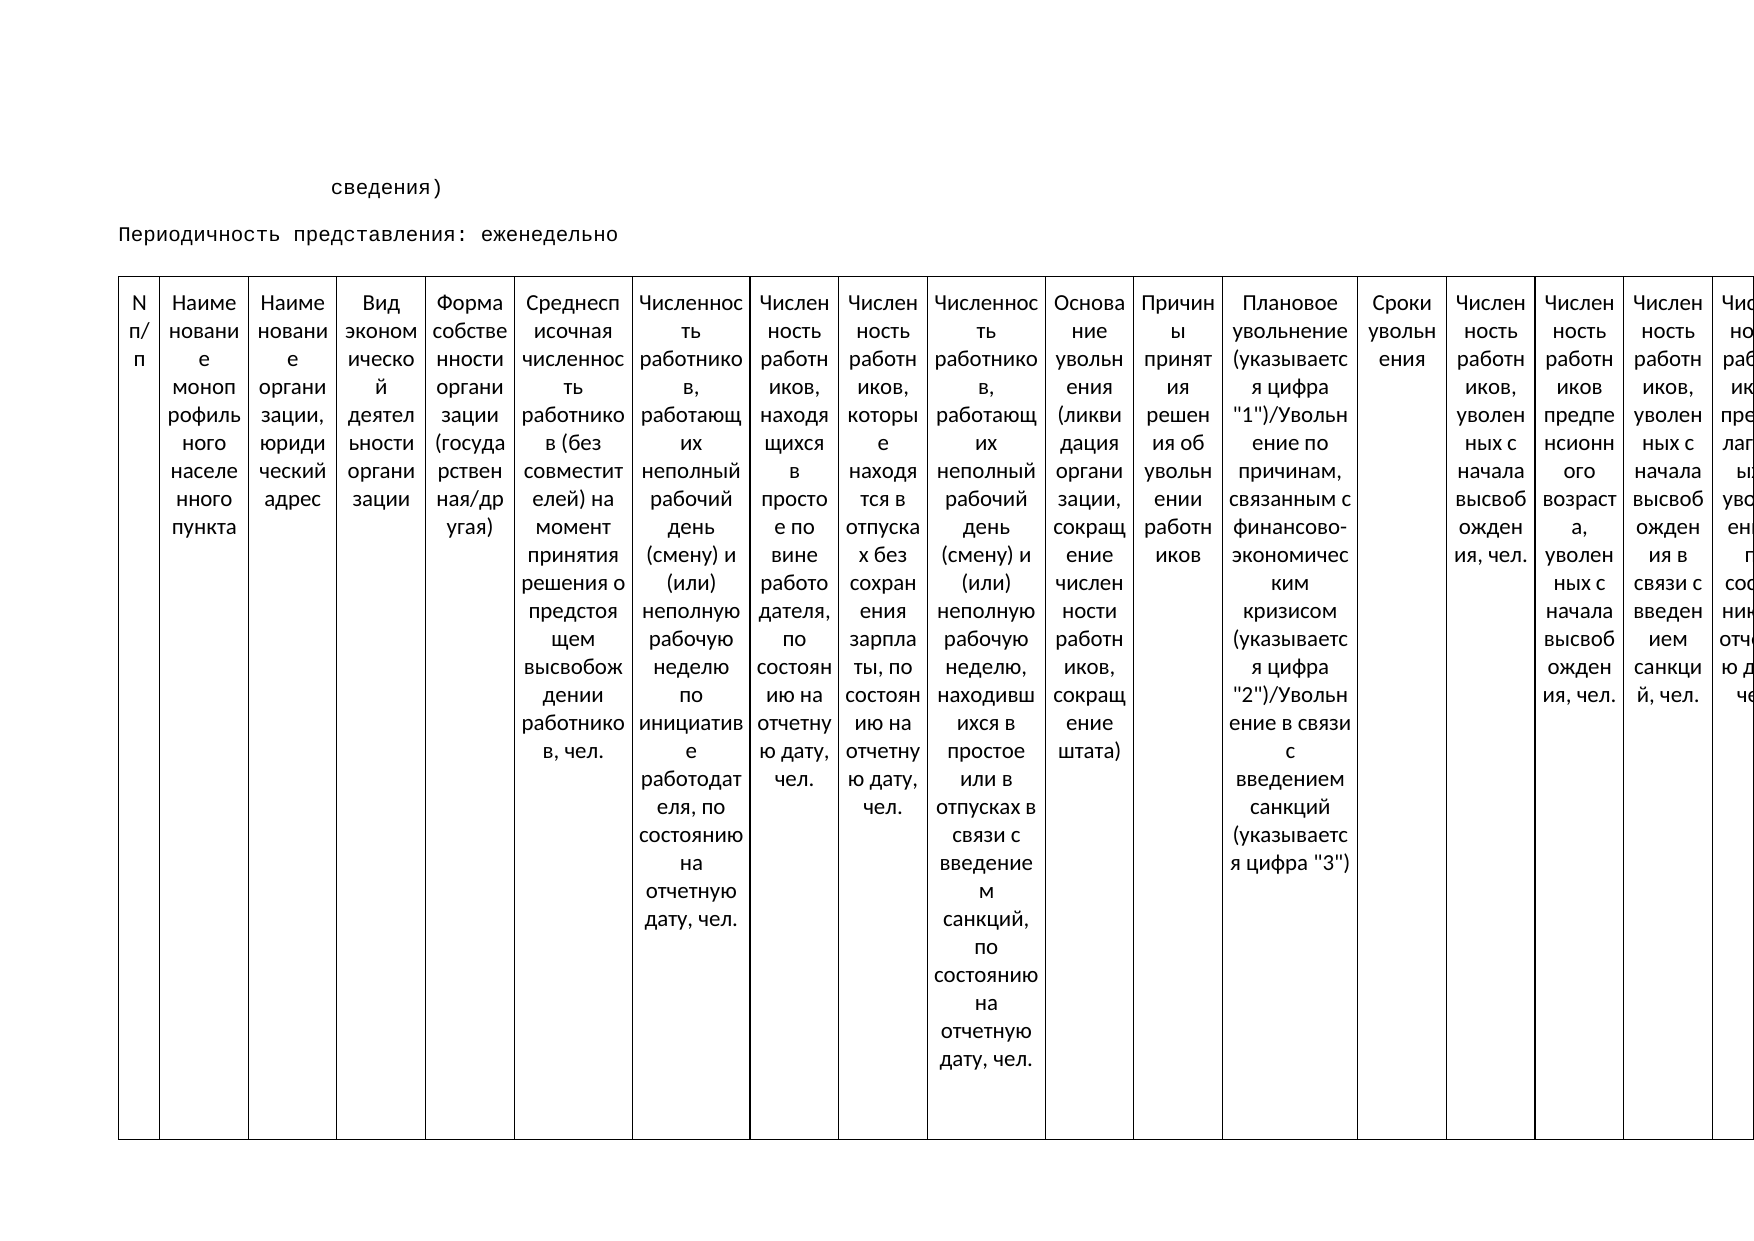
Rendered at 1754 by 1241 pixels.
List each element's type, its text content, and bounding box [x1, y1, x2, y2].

table_header N п/п [119, 277, 159, 1139]
table_header Причины принятия решения об увольнении работников [1134, 277, 1222, 1139]
table_header Основание увольнения (ликвидация организации, сокращение численности работников, сокращение штата) [1046, 277, 1133, 1139]
table_header Численность работников предпенсионного возраста, уволенных с начала высвобождения, чел. [1536, 277, 1623, 1139]
table_header Численность работников, находящихся в простое по вине работодателя, по состоянию на отчетную дату, чел. [751, 277, 838, 1139]
table_header Вид экономической деятельности организации [337, 277, 425, 1139]
table_header Численность работников, работающих неполный рабочий день (смену) и (или) неполную рабочую неделю, находившихся в простое или в отпусках в связи с введением санкций, по состоянию на отчетную дату, чел. [928, 277, 1045, 1139]
table_header Среднесписочная численность работников (без совместителей) на момент принятия решения о предстоящем высвобождении работников, чел. [515, 277, 632, 1139]
text Периодичность представления: еженедельно [118, 224, 1636, 248]
table_header Форма собственности организации (государственная/другая) [426, 277, 514, 1139]
table_header Плановое увольнение (указывается цифра "1")/Увольнение по причинам, связанным с финансово-экономическим кризисом (указывается цифра "2")/Увольнение в связи с введением санкций (указывается цифра "3") [1223, 277, 1357, 1139]
table_header Численность работников, уволенных с начала высвобождения в связи с введением санкций, чел. [1624, 277, 1712, 1139]
table_header Наименование монопрофильного населенного пункта [160, 277, 248, 1139]
text сведения) [118, 177, 1636, 201]
table_header Наименование организации, юридический адрес [249, 277, 336, 1139]
table_header Численность работников, работающих неполный рабочий день (смену) и (или) неполную рабочую неделю по инициативе работодателя, по состоянию на отчетную дату, чел. [633, 277, 749, 1139]
table_header Численность работников, предполагаемых к увольнению, по состоянию на отчетную дату, чел. [1713, 277, 1753, 1139]
table_header Сроки увольнения [1358, 277, 1446, 1139]
table_header Численность работников, уволенных с начала высвобождения, чел. [1447, 277, 1534, 1139]
table_header Численность работников, которые находятся в отпусках без сохранения зарплаты, по состоянию на отчетную дату, чел. [839, 277, 927, 1139]
